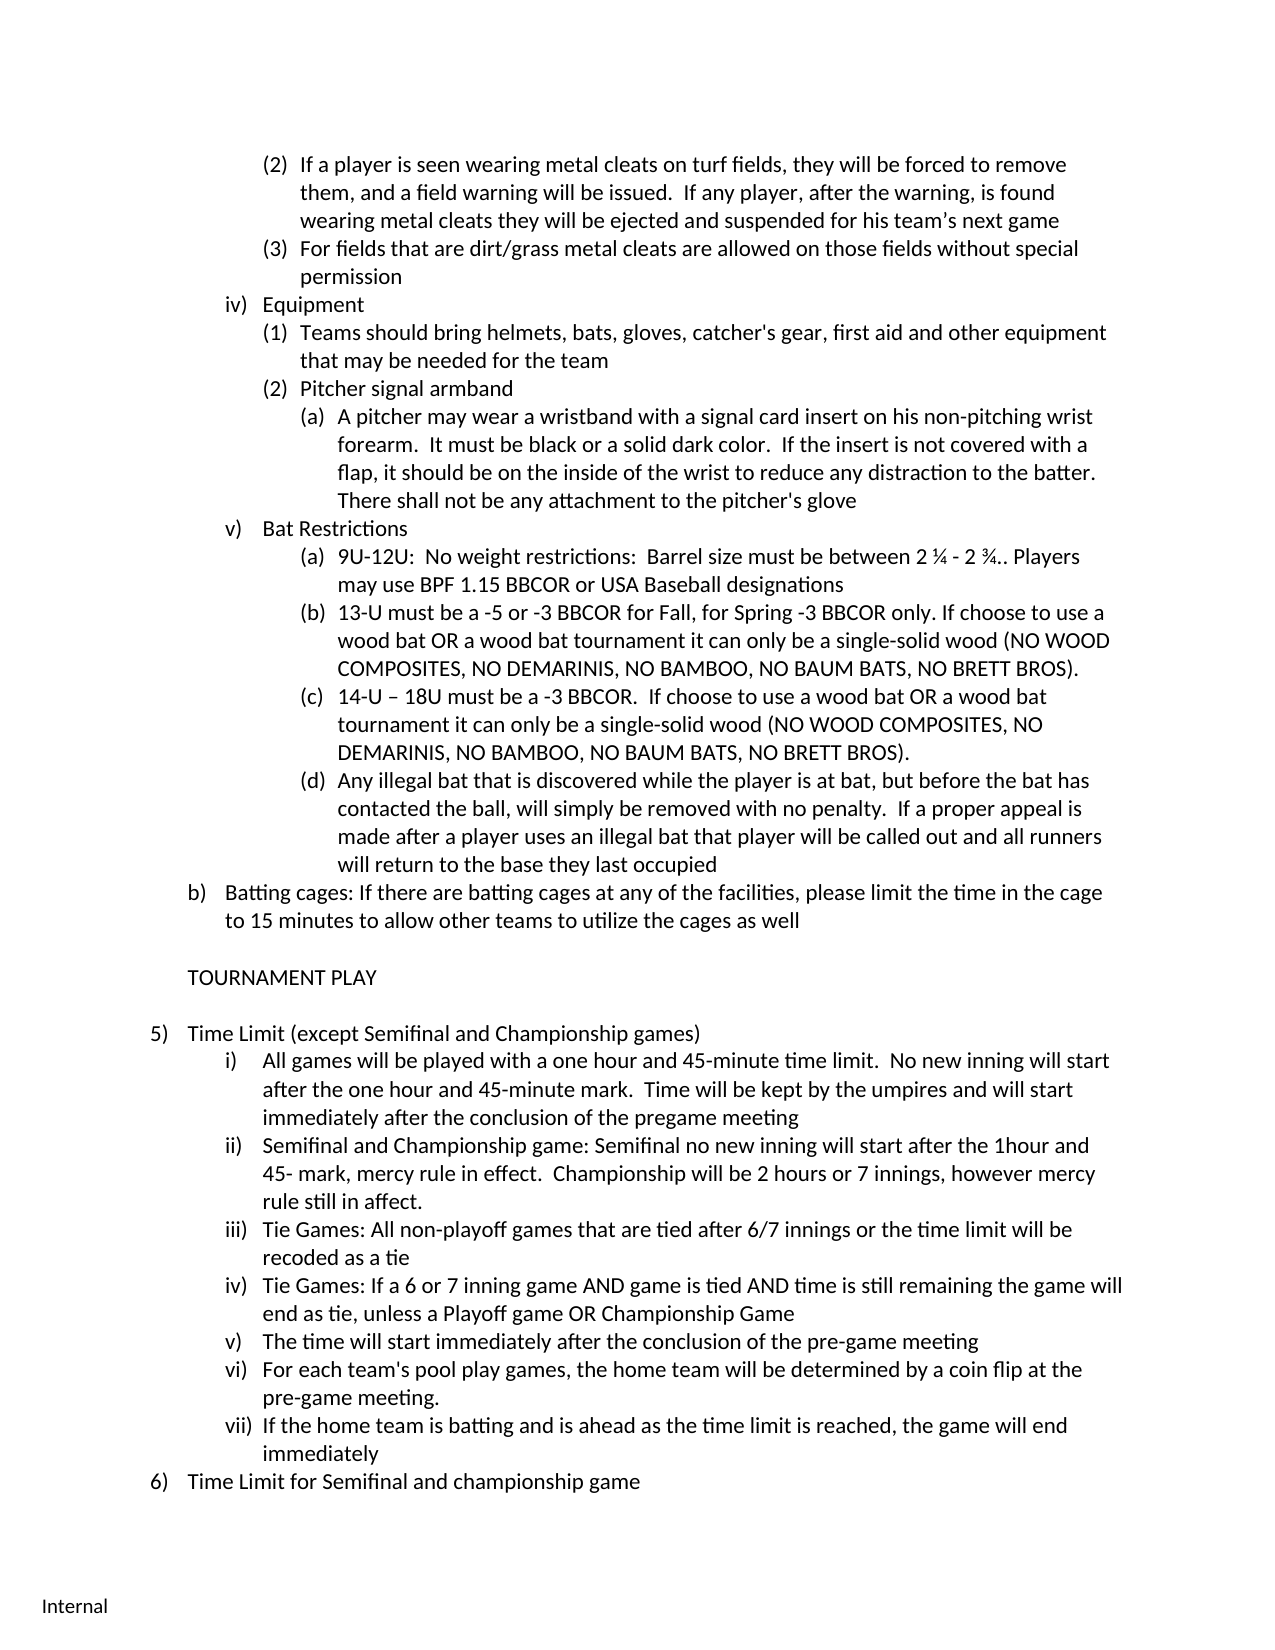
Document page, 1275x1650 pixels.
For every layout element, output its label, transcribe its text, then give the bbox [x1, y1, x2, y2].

list For each team's pool play games, the home team will be determined by a coin flip at the pre-game meeting. [225, 1355, 1125, 1411]
list Batting cages: If there are batting cages at any of the facilities, please limit the time in the cage to 15 minutes to allow other teams to utilize the cages as well [187, 878, 1125, 934]
list 9U-12U: No weight restrictions: Barrel size must be between 2 ¼ - 2 ¾.. Players may use BPF 1.15 BBCOR or USA Baseball designations [300, 542, 1125, 598]
list Bat Restrictions [225, 514, 1125, 542]
list A pitcher may wear a wristband with a signal card insert on his non-pitching wrist forearm. It must be black or a solid dark color. If the insert is not covered with a flap, it should be on the inside of the wrist to reduce any distraction to the batter. There shall not be any attachment to the pitcher's glove [300, 402, 1125, 514]
list Tie Games: If a 6 or 7 inning game AND game is tied AND time is still remaining the game will end as tie, unless a Playoff game OR Championship Game [225, 1271, 1125, 1327]
list The time will start immediately after the conclusion of the pre-game meeting [225, 1327, 1125, 1355]
list 14-U – 18U must be a -3 BBCOR. If choose to use a wood bat OR a wood bat tournament it can only be a single-solid wood (NO WOOD COMPOSITES, NO DEMARINIS, NO BAMBOO, NO BAUM BATS, NO BRETT BROS). [300, 682, 1125, 766]
list Semifinal and Championship game: Semifinal no new inning will start after the 1hour and 45- mark, mercy rule in effect. Championship will be 2 hours or 7 innings, however mercy rule still in affect. [225, 1131, 1125, 1215]
list Time Limit (except Semifinal and Championship games) [150, 1019, 1125, 1047]
list Equipment [225, 290, 1125, 318]
list TOURNAMENT PLAY [187, 963, 1125, 991]
list Tie Games: All non-playoff games that are tied after 6/7 innings or the time limit will be recoded as a tie [225, 1215, 1125, 1271]
list Teams should bring helmets, bats, gloves, catcher's gear, first aid and other equipment that may be needed for the team [262, 318, 1125, 374]
list Time Limit for Semifinal and championship game [150, 1467, 1125, 1495]
list Any illegal bat that is discovered while the player is at bat, but before the bat has contacted the ball, will simply be removed with no penalty. If a proper appeal is made after a player uses an illegal bat that player will be called out and all runners will return to the base they last occupied [300, 766, 1125, 878]
list Pitcher signal armband [262, 374, 1125, 402]
list If a player is seen wearing metal cleats on turf fields, they will be forced to remove them, and a field warning will be issued. If any player, after the warning, is found wearing metal cleats they will be ejected and suspended for his team’s next game [262, 150, 1125, 234]
list All games will be played with a one hour and 45-minute time limit. No new inning will start after the one hour and 45-minute mark. Time will be kept by the umpires and will start immediately after the conclusion of the pregame meeting [225, 1047, 1125, 1131]
list If the home team is batting and is ahead as the time limit is reached, the game will end immediately [225, 1411, 1125, 1467]
list For fields that are dirt/grass metal cleats are allowed on those fields without special permission [262, 234, 1125, 290]
list 13-U must be a -5 or -3 BBCOR for Fall, for Spring -3 BBCOR only. If choose to use a wood bat OR a wood bat tournament it can only be a single-solid wood (NO WOOD COMPOSITES, NO DEMARINIS, NO BAMBOO, NO BAUM BATS, NO BRETT BROS). [300, 598, 1125, 682]
